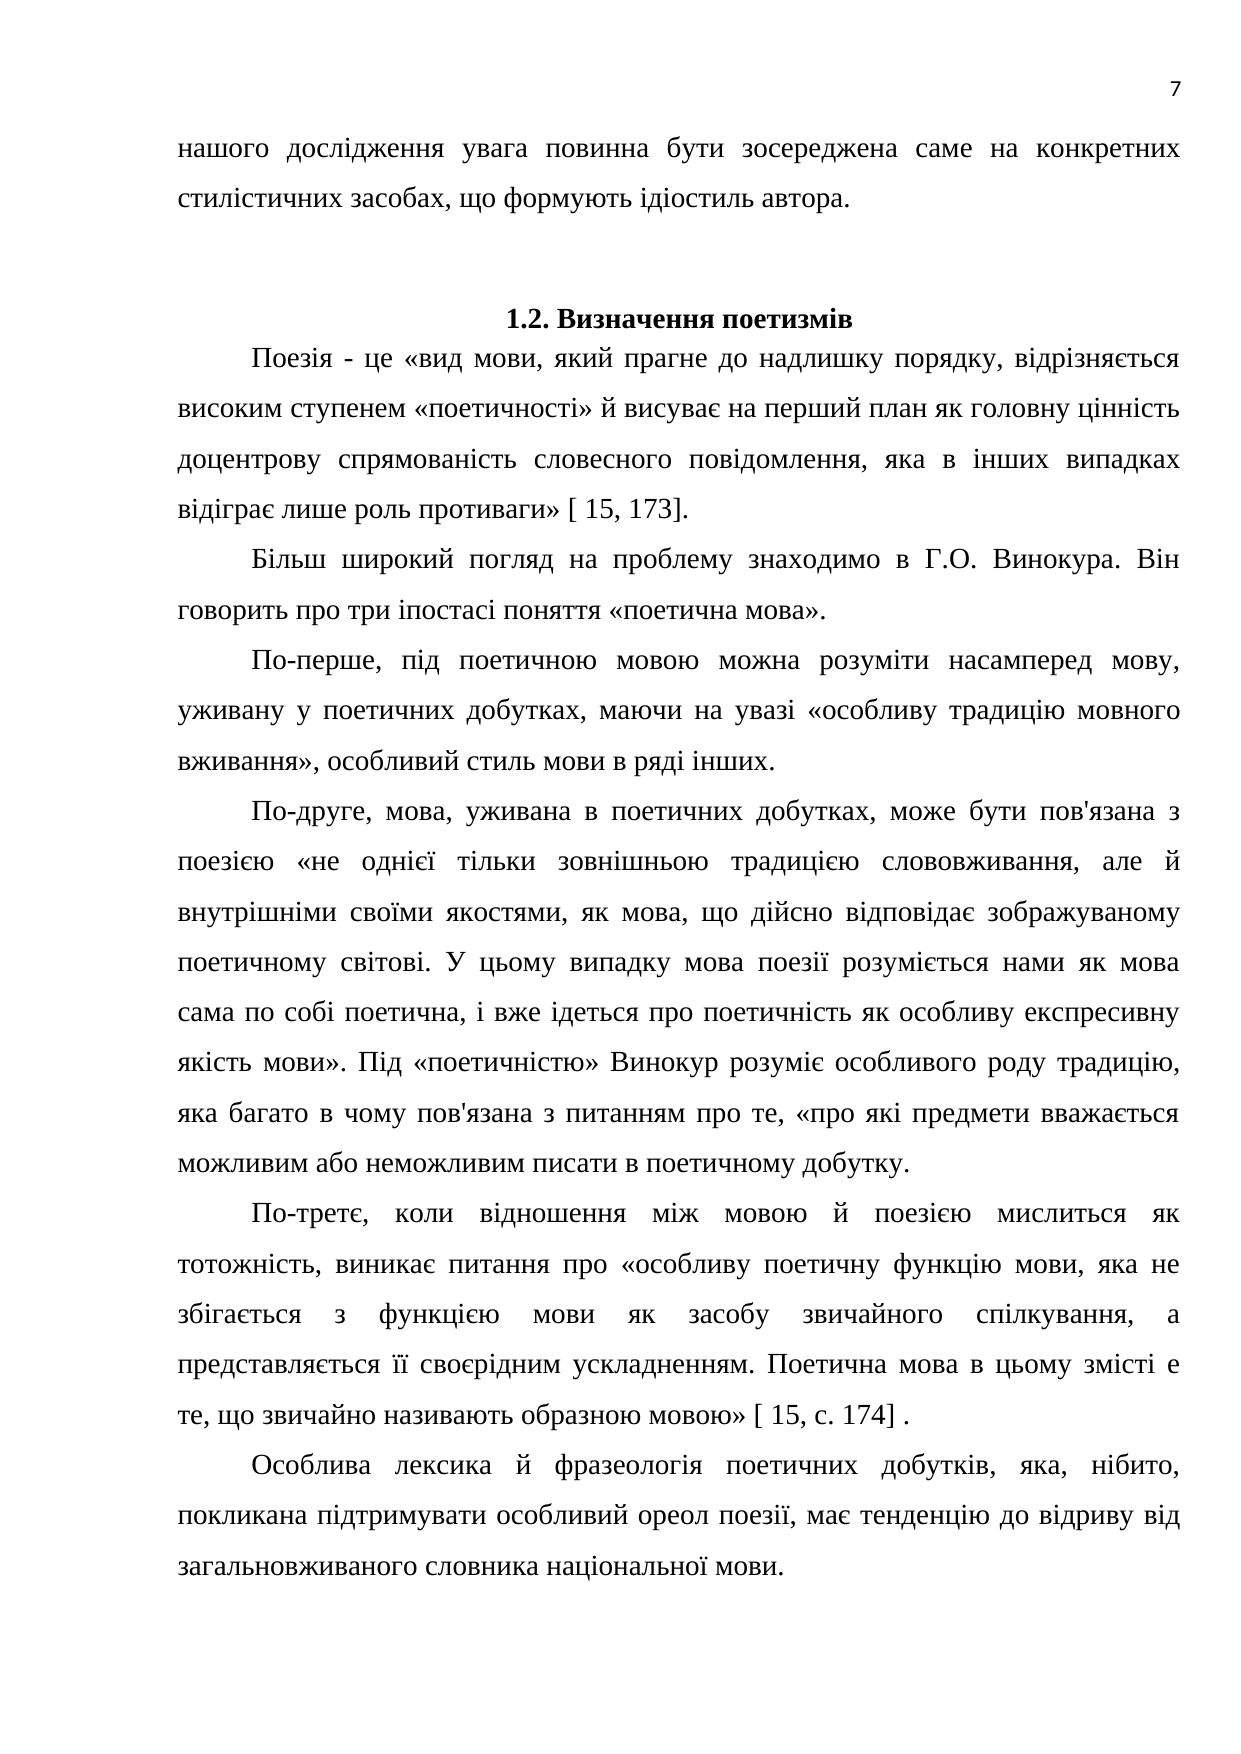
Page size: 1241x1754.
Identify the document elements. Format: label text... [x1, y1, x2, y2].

text По-перше, під поетичною мовою можна розуміти насамперед мову, уживану у поетичних добутках, маючи на увазі «особливу традицію мовного вживання», особливий стиль мови в ряді інших. [177, 642, 1181, 776]
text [177, 130, 1181, 214]
text По-третє, коли відношення між мовою й поезією мислиться як тотожність, виникає питання про «особливу поетичну функцію мови, яка не збігається з функцією мови як засобу звичайного спілкування, а представляється її своєрідним ускладненням. Поетична мова в цьому змісті е те, що звичайно називають образною мовою» [ 15, с. 174] . [177, 1196, 1181, 1430]
text По-друге, мова, уживана в поетичних добутках, може бути пов'язана з поезією «не однієї тільки зовнішньою традицією слововживання, але й внутрішніми своїми якостями, як мова, що дійсно відповідає зображуваному поетичному світові. У цьому випадку мова поезії розуміється нами як мова сама по собі поетична, і вже ідеться про поетичність як особливу експресивну якість мови». Під «поетичністю» Винокур розуміє особливого роду традицію, яка багато в чому пов'язана з питанням про те, «про які предмети вважається можливим або неможливим писати в поетичному добутку. [177, 793, 1181, 1179]
text Більш широкий погляд на проблему знаходимо в Г.О. Винокура. Він говорить про три іпостасі поняття «поетична мова». [177, 541, 1181, 625]
text Особлива лексика й фразеологія поетичних добутків, яка, нібито, покликана підтримувати особливий ореол поезії, має тенденцію до відриву від загальновживаного словника національної мови. [177, 1447, 1181, 1581]
subtitle 1.2. Визначення поетизмів [177, 302, 1181, 335]
text Поезія - це «вид мови, який прагне до надлишку порядку, відрізняється високим ступенем «поетичності» й висуває на перший план як головну цінність доцентрову спрямованість словесного повідомлення, яка в інших випадках відіграє лише роль противаги» [ 15, 173]. [177, 340, 1181, 525]
